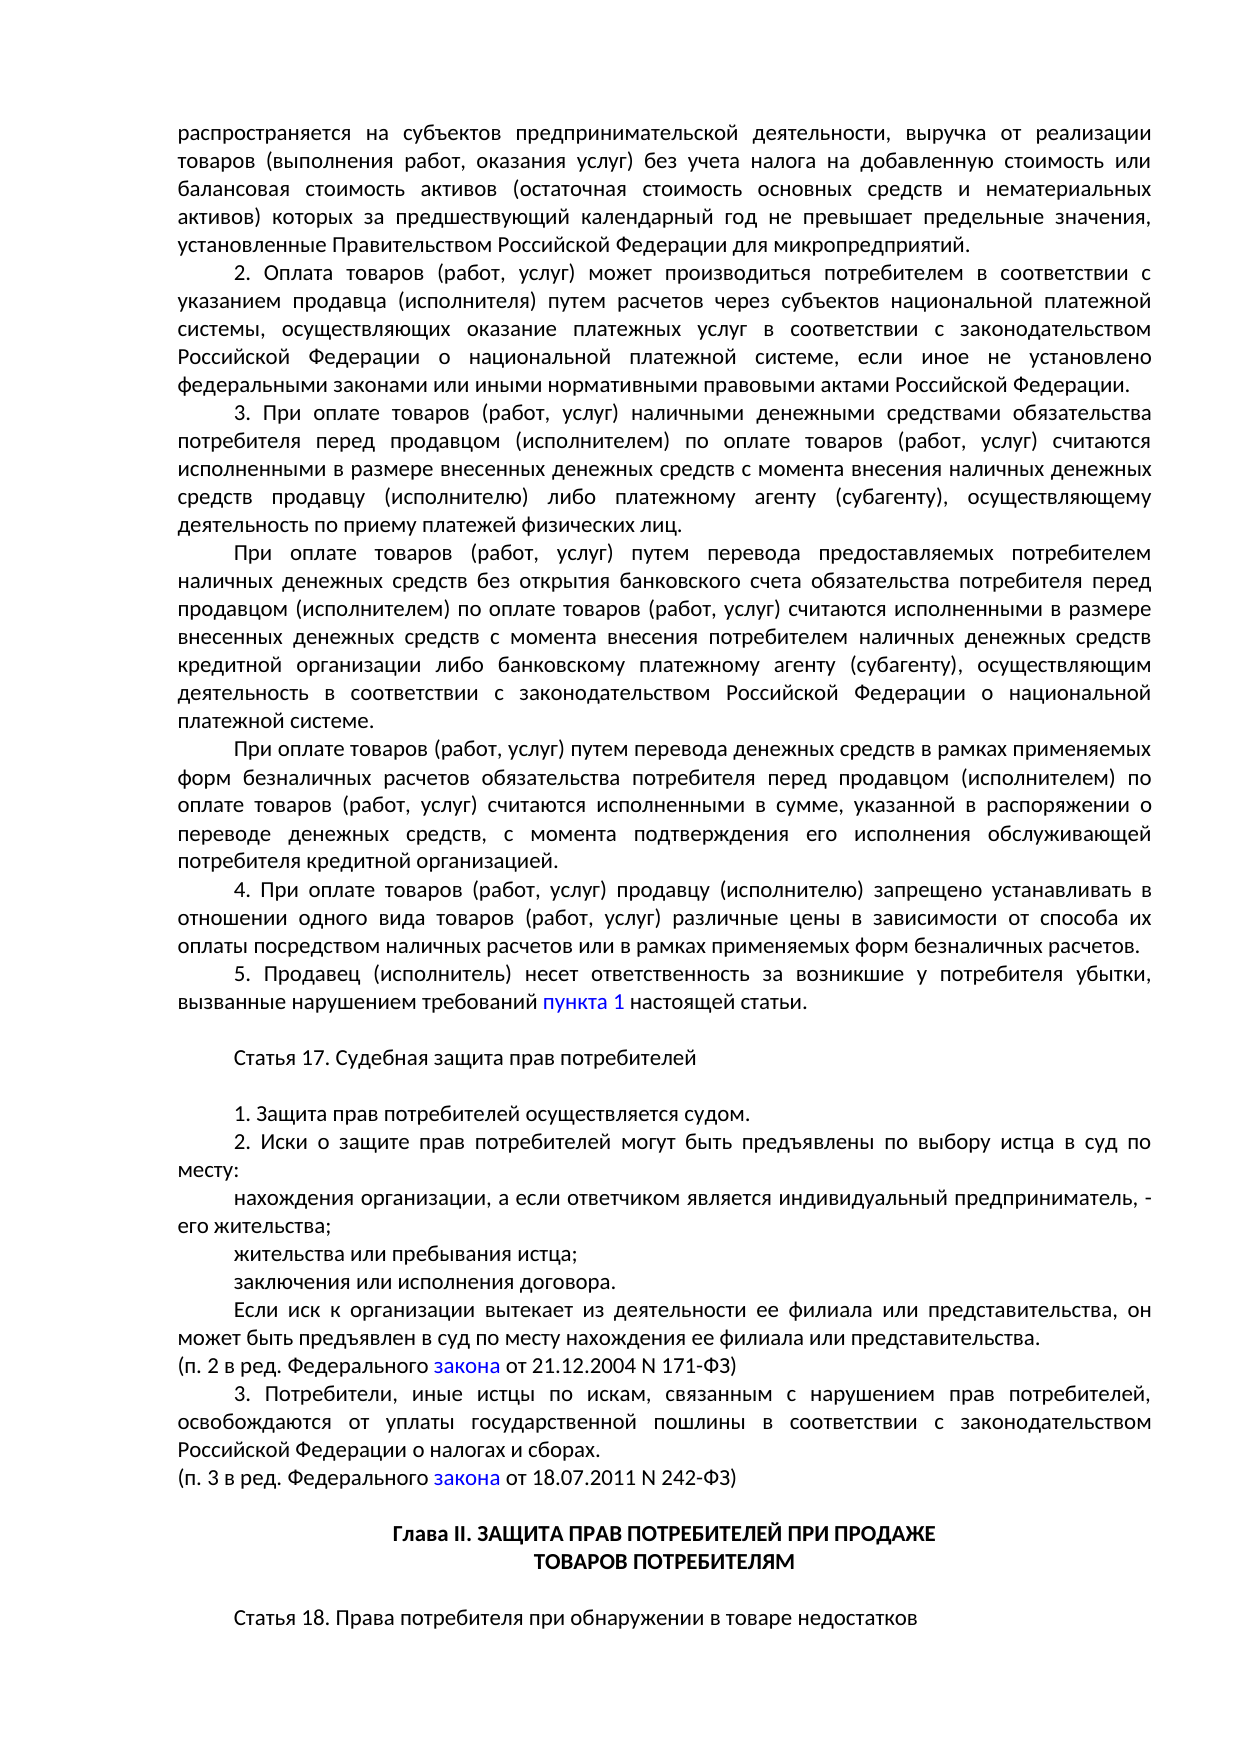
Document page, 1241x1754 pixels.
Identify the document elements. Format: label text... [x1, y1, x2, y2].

text Статья 18. Права потребителя при обнаружении в товаре недостатков [177, 1603, 1152, 1631]
text заключения или исполнения договора. [177, 1267, 1152, 1295]
text Статья 17. Судебная защита прав потребителей [177, 1043, 1152, 1071]
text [177, 118, 1152, 258]
text 3. При оплате товаров (работ, услуг) наличными денежными средствами обязательства потребителя перед продавцом (исполнителем) по оплате товаров (работ, услуг) считаются исполненными в размере внесенных денежных средств с момента внесения наличных денежных средств продавцу (исполнителю) либо платежному агенту (субагенту), осуществляющему деятельность по приему платежей физических лиц. [177, 398, 1152, 538]
text (п. 2 в ред. Федерального закона от 21.12.2004 N 171-ФЗ) [177, 1351, 1152, 1379]
text При оплате товаров (работ, услуг) путем перевода денежных средств в рамках применяемых форм безналичных расчетов обязательства потребителя перед продавцом (исполнителем) по оплате товаров (работ, услуг) считаются исполненными в сумме, указанной в распоряжении о переводе денежных средств, с момента подтверждения его исполнения обслуживающей потребителя кредитной организацией. [177, 734, 1152, 875]
text Глава II. ЗАЩИТА ПРАВ ПОТРЕБИТЕЛЕЙ ПРИ ПРОДАЖЕ [177, 1519, 1152, 1547]
text 3. Потребители, иные истцы по искам, связанным с нарушением прав потребителей, освобождаются от уплаты государственной пошлины в соответствии с законодательством Российской Федерации о налогах и сборах. [177, 1379, 1152, 1463]
text жительства или пребывания истца; [177, 1239, 1152, 1267]
text 5. Продавец (исполнитель) несет ответственность за возникшие у потребителя убытки, вызванные нарушением требований пункта 1 настоящей статьи. [177, 959, 1152, 1015]
text 1. Защита прав потребителей осуществляется судом. [177, 1099, 1152, 1127]
text 2. Иски о защите прав потребителей могут быть предъявлены по выбору истца в суд по месту: [177, 1127, 1152, 1183]
text 2. Оплата товаров (работ, услуг) может производиться потребителем в соответствии с указанием продавца (исполнителя) путем расчетов через субъектов национальной платежной системы, осуществляющих оказание платежных услуг в соответствии с законодательством Российской Федерации о национальной платежной системе, если иное не установлено федеральными законами или иными нормативными правовыми актами Российской Федерации. [177, 258, 1152, 398]
text (п. 3 в ред. Федерального закона от 18.07.2011 N 242-ФЗ) [177, 1463, 1152, 1491]
text Если иск к организации вытекает из деятельности ее филиала или представительства, он может быть предъявлен в суд по месту нахождения ее филиала или представительства. [177, 1295, 1152, 1351]
text ТОВАРОВ ПОТРЕБИТЕЛЯМ [177, 1547, 1152, 1575]
text При оплате товаров (работ, услуг) путем перевода предоставляемых потребителем наличных денежных средств без открытия банковского счета обязательства потребителя перед продавцом (исполнителем) по оплате товаров (работ, услуг) считаются исполненными в размере внесенных денежных средств с момента внесения потребителем наличных денежных средств кредитной организации либо банковскому платежному агенту (субагенту), осуществляющим деятельность в соответствии с законодательством Российской Федерации о национальной платежной системе. [177, 538, 1152, 734]
text нахождения организации, а если ответчиком является индивидуальный предприниматель, - его жительства; [177, 1183, 1152, 1239]
text 4. При оплате товаров (работ, услуг) продавцу (исполнителю) запрещено устанавливать в отношении одного вида товаров (работ, услуг) различные цены в зависимости от способа их оплаты посредством наличных расчетов или в рамках применяемых форм безналичных расчетов. [177, 875, 1152, 959]
